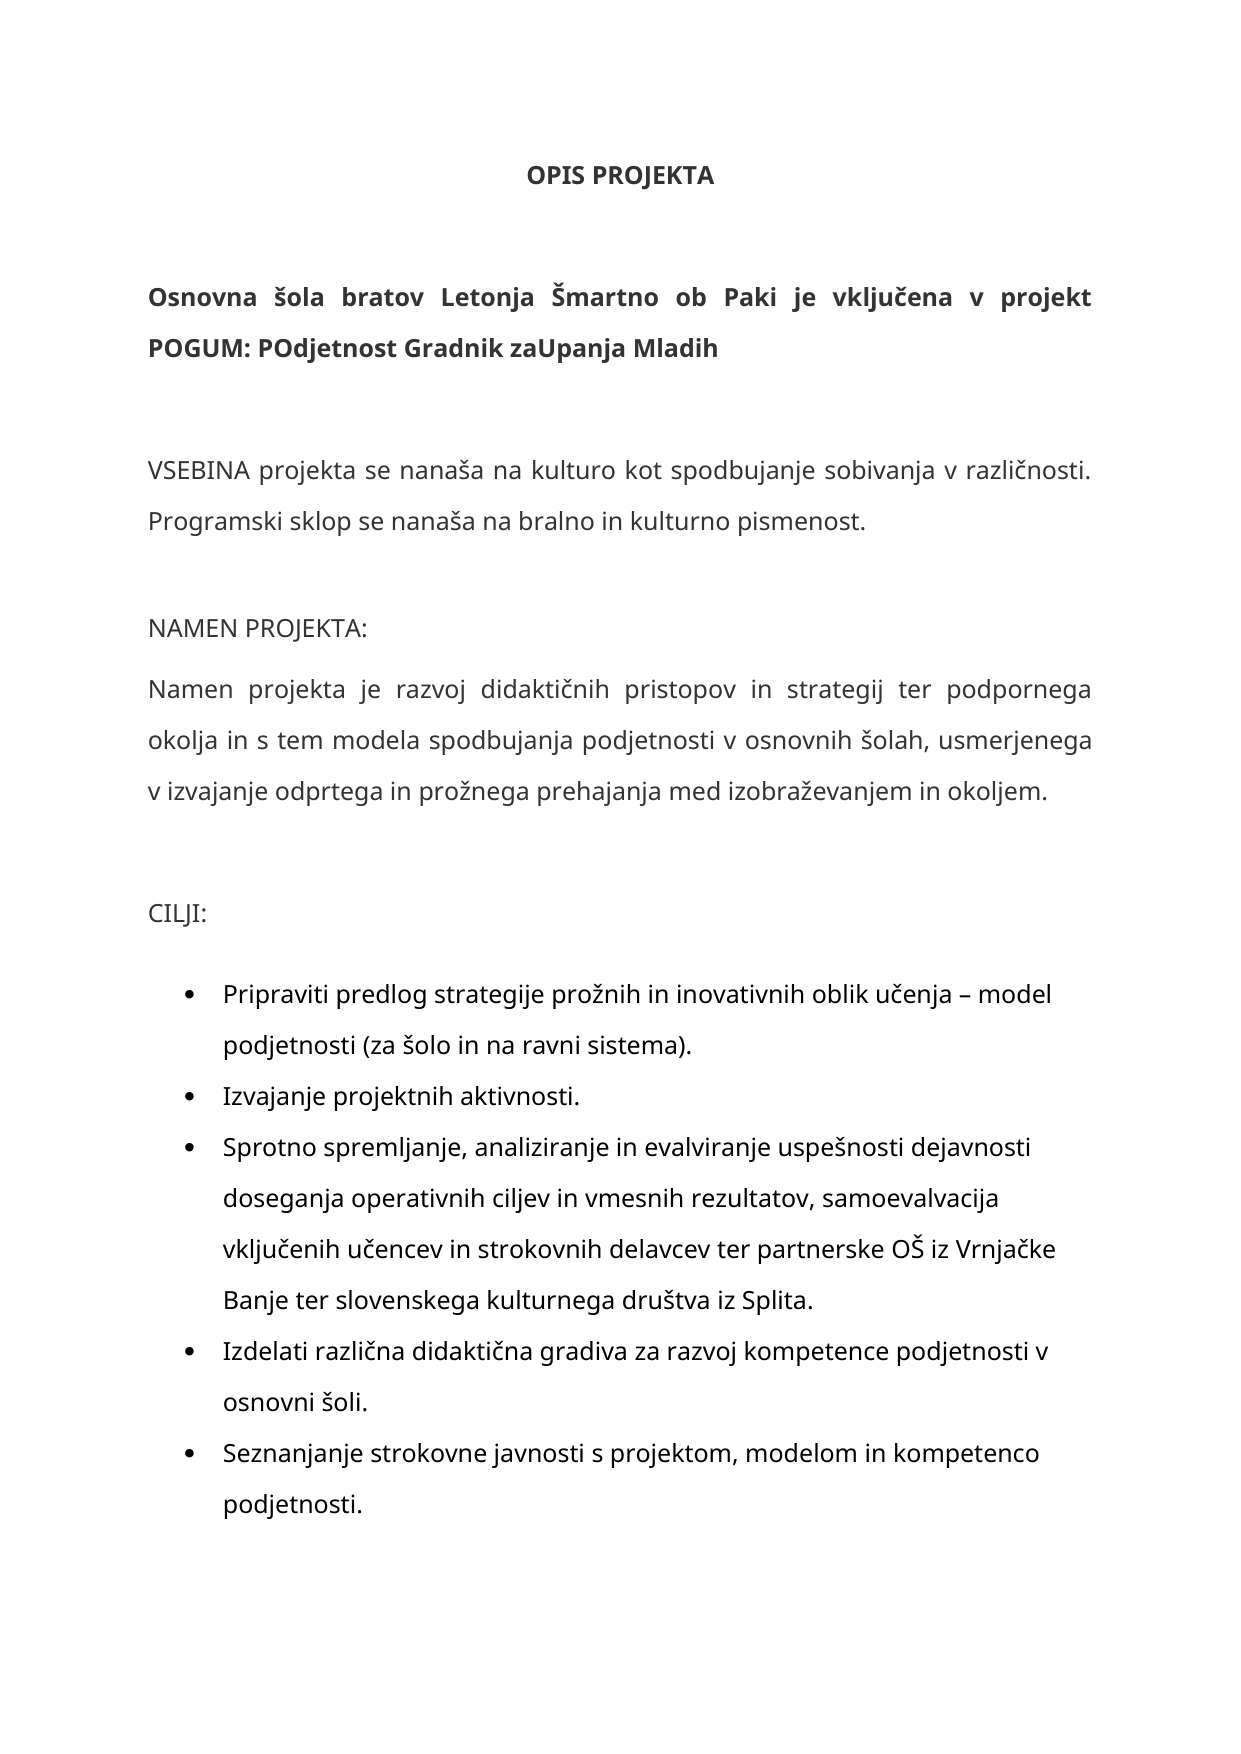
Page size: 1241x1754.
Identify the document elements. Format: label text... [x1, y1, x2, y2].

text VSEBINA projekta se nanaša na kulturo kot spodbujanje sobivanja v različnosti. Programski sklop se nanaša na bralno in kulturno pismenost. [148, 453, 1093, 538]
list Sprotno spremljanje, analiziranje in evalviranje uspešnosti dejavnosti doseganja operativnih ciljev in vmesnih rezultatov, samoevalvacija vključenih učencev in strokovnih delavcev ter partnerske OŠ iz Vrnjačke Banje ter slovenskega kulturnega društva iz Splita. [185, 1129, 1093, 1317]
list Seznanjanje strokovne javnosti s projektom, modelom in kompetenco podjetnosti. [185, 1436, 1093, 1521]
text Osnovna šola bratov Letonja Šmartno ob Paki je vključena v projekt POGUM: POdjetnost Gradnik zaUpanja Mladih [148, 280, 1093, 365]
text Namen projekta je razvoj didaktičnih pristopov in strategij ter podpornega okolja in s tem modela spodbujanja podjetnosti v osnovnih šolah, usmerjenega v izvajanje odprtega in prožnega prehajanja med izobraževanjem in okoljem. [148, 672, 1093, 808]
text OPIS PROJEKTA [148, 158, 1093, 192]
list Izvajanje projektnih aktivnosti. [185, 1078, 1093, 1112]
text NAMEN PROJEKTA: [148, 611, 1093, 645]
text CILJI: [148, 896, 1093, 930]
list Izdelati različna didaktična gradiva za razvoj kompetence podjetnosti v osnovni šoli. [185, 1334, 1093, 1419]
list Pripraviti predlog strategije prožnih in inovativnih oblik učenja – model podjetnosti (za šolo in na ravni sistema). [185, 976, 1093, 1061]
